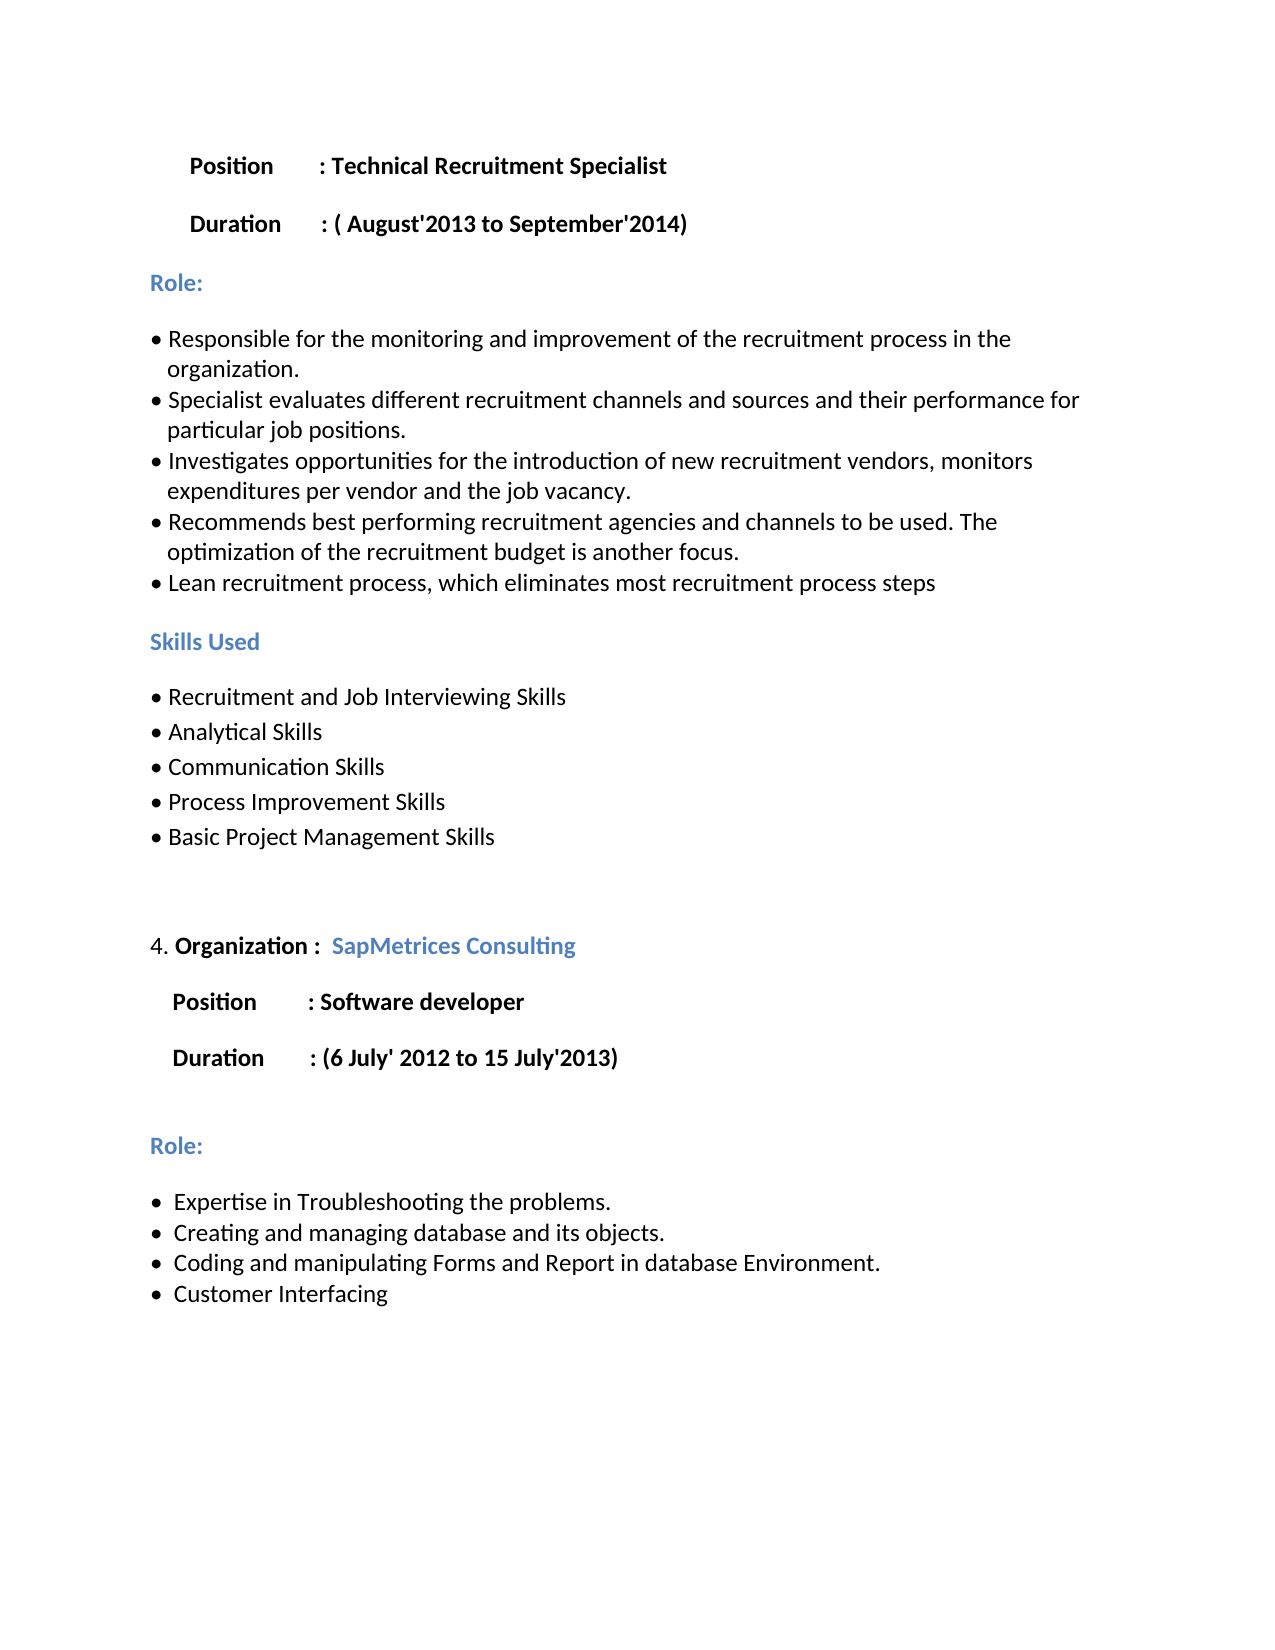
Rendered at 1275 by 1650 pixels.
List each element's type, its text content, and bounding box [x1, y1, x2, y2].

text expenditures per vendor and the job vacancy. • Recommends best performing recruitment agencies and channels to be used. The [150, 476, 1125, 537]
text Skills Used [150, 626, 1125, 656]
text Duration : ( August'2013 to September'2014) [150, 181, 1125, 239]
text • Expertise in Troubleshooting the problems. [150, 1186, 1125, 1217]
text Position : Software developer [150, 986, 1125, 1017]
text • Creating and managing database and its objects. [150, 1217, 1125, 1247]
text • Recruitment and Job Interviewing Skills • Analytical Skills • Communication Skills • Process Improvement Skills • Basic Project Management Skills [150, 681, 1125, 852]
text Duration : (6 July' 2012 to 15 July'2013) [150, 1042, 1125, 1072]
text • Coding and manipulating Forms and Report in database Environment. [150, 1247, 1125, 1278]
text 4. Organization : SapMetrices Consulting [150, 930, 1125, 961]
text Role: [150, 267, 1125, 298]
text • Customer Interfacing [150, 1278, 1125, 1308]
text • Responsible for the monitoring and improvement of the recruitment process in the [150, 323, 1125, 353]
text optimization of the recruitment budget is another focus. • Lean recruitment process, which eliminates most recruitment process steps [150, 537, 1125, 598]
text particular job positions. • Investigates opportunities for the introduction of new recruitment vendors, monitors [150, 414, 1125, 476]
text Position : Technical Recruitment Specialist [150, 150, 1125, 181]
text organization. • Specialist evaluates different recruitment channels and sources and their performance for [150, 353, 1125, 414]
text Role: [150, 1098, 1125, 1161]
